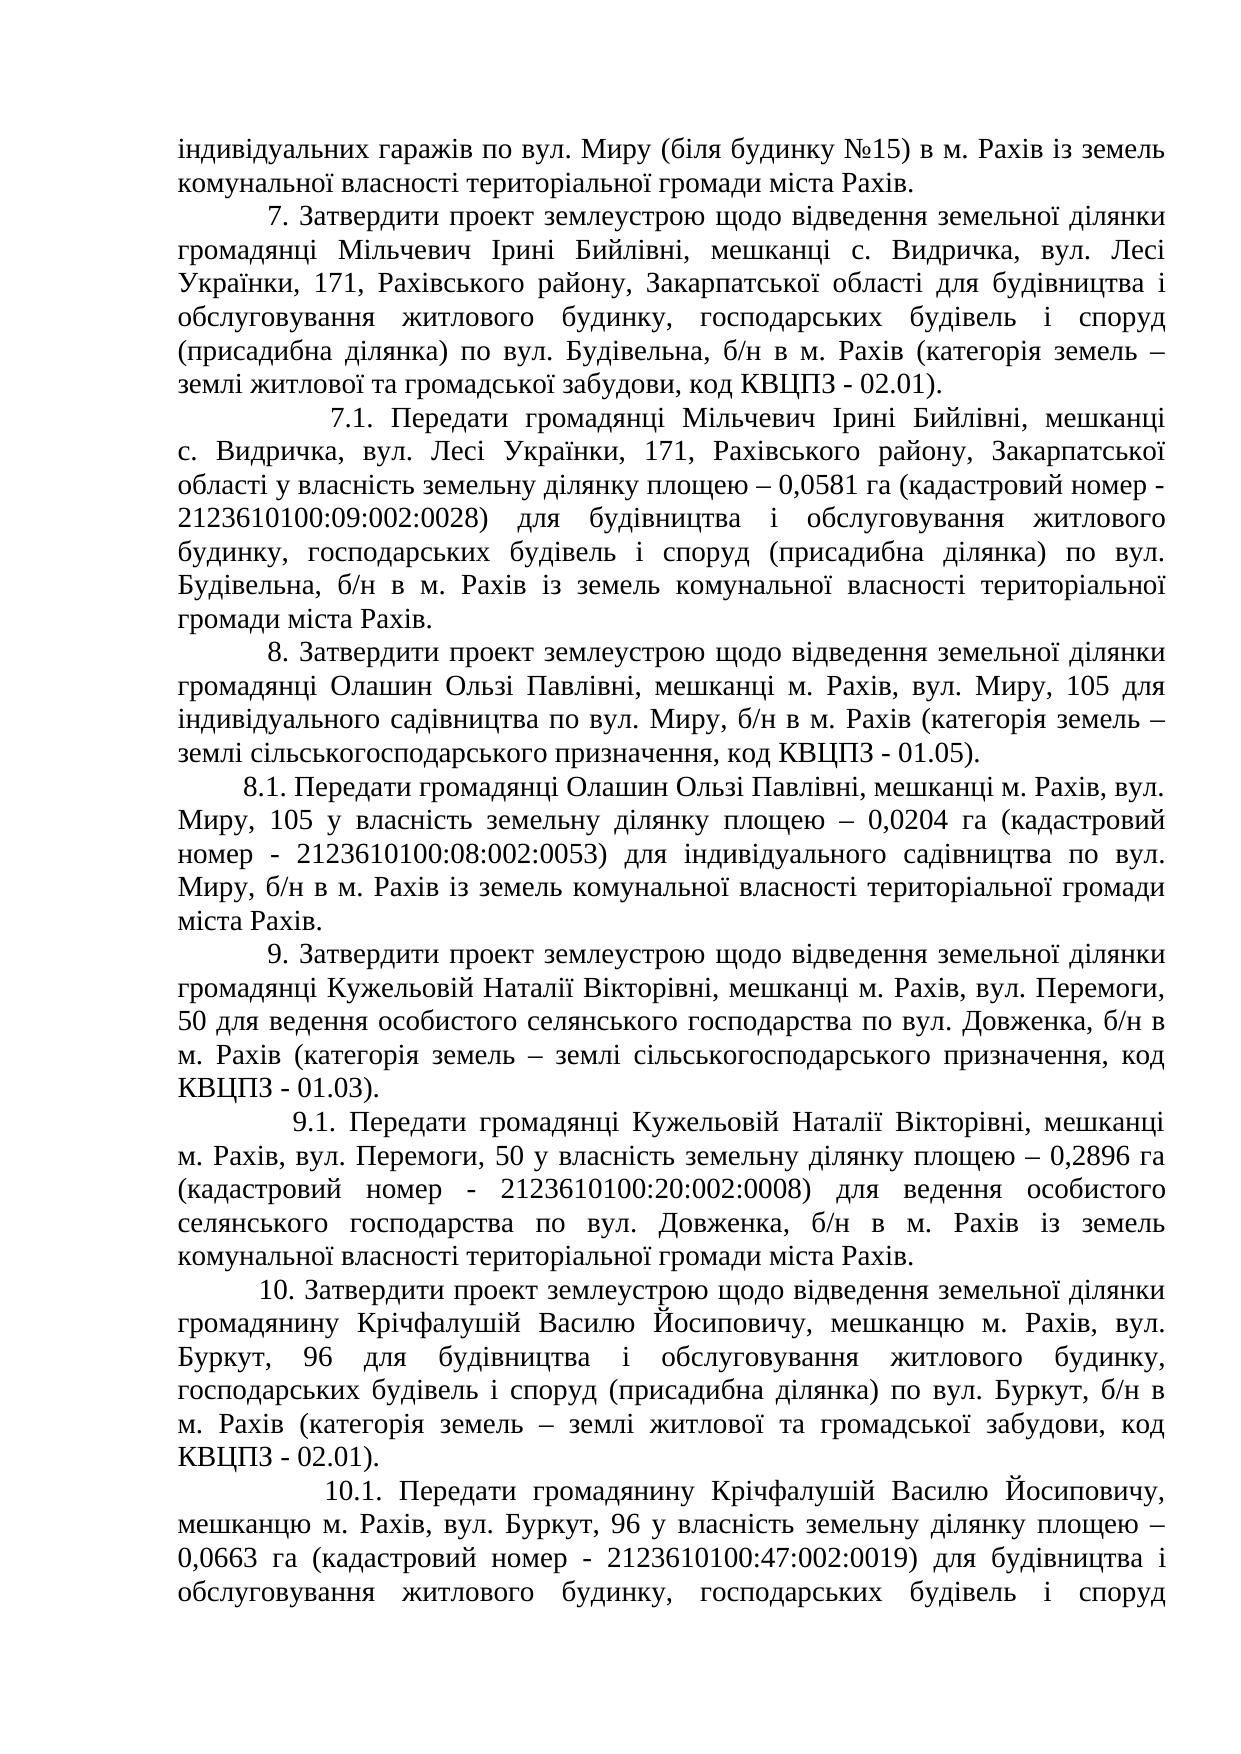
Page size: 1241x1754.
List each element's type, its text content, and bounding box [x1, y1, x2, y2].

text 7.1. Передати громадянці Мільчевич Ірині Бийлівні, мешканці с. Видричка, вул. Лесі Українки, 171, Рахівського району, Закарпатської області у власність земельну ділянку площею – 0,0581 га (кадастровий номер - 2123610100:09:002:0028) для будівництва і обслуговування житлового будинку, господарських будівель і споруд (присадибна ділянка) по вул. Будівельна, б/н в м. Рахів із земель комунальної власності територіальної громади міста Рахів. [177, 400, 1166, 634]
text 9.1. Передати громадянці Кужельовій Наталії Вікторівні, мешканці м. Рахів, вул. Перемоги, 50 у власність земельну ділянку площею – 0,2896 га (кадастровий номер - 2123610100:20:002:0008) для ведення особистого селянського господарства по вул. Довженка, б/н в м. Рахів із земель комунальної власності територіальної громади міста Рахів. [177, 1104, 1166, 1272]
text 8. Затвердити проект землеустрою щодо відведення земельної ділянки громадянці Олашин Ользі Павлівні, мешканці м. Рахів, вул. Миру, 105 для індивідуального садівництва по вул. Миру, б/н в м. Рахів (категорія земель – землі сільськогосподарського призначення, код КВЦПЗ - 01.05). [177, 634, 1166, 769]
text 8.1. Передати громадянці Олашин Ользі Павлівні, мешканці м. Рахів, вул. Миру, 105 у власність земельну ділянку площею – 0,0204 га (кадастровий номер - 2123610100:08:002:0053) для індивідуального садівництва по вул. Миру, б/н в м. Рахів із земель комунальної власності територіальної громади міста Рахів. [177, 769, 1166, 936]
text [177, 1473, 1166, 1607]
text 10. Затвердити проект землеустрою щодо відведення земельної ділянки громадянину Крічфалушій Василю Йосиповичу, мешканцю м. Рахів, вул. Буркут, 96 для будівництва і обслуговування житлового будинку, господарських будівель і споруд (присадибна ділянка) по вул. Буркут, б/н в м. Рахів (категорія земель – землі житлової та громадської забудови, код КВЦПЗ - 02.01). [177, 1272, 1166, 1473]
text 9. Затвердити проект землеустрою щодо відведення земельної ділянки громадянці Кужельовій Наталії Вікторівні, мешканці м. Рахів, вул. Перемоги, 50 для ведення особистого селянського господарства по вул. Довженка, б/н в м. Рахів (категорія земель – землі сільськогосподарського призначення, код КВЦПЗ - 01.03). [177, 936, 1166, 1104]
text 7. Затвердити проект землеустрою щодо відведення земельної ділянки громадянці Мільчевич Ірині Бийлівні, мешканці с. Видричка, вул. Лесі Українки, 171, Рахівського району, Закарпатської області для будівництва і обслуговування житлового будинку, господарських будівель і споруд (присадибна ділянка) по вул. Будівельна, б/н в м. Рахів (категорія земель – землі житлової та громадської забудови, код КВЦПЗ - 02.01). [177, 198, 1166, 400]
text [177, 131, 1166, 198]
